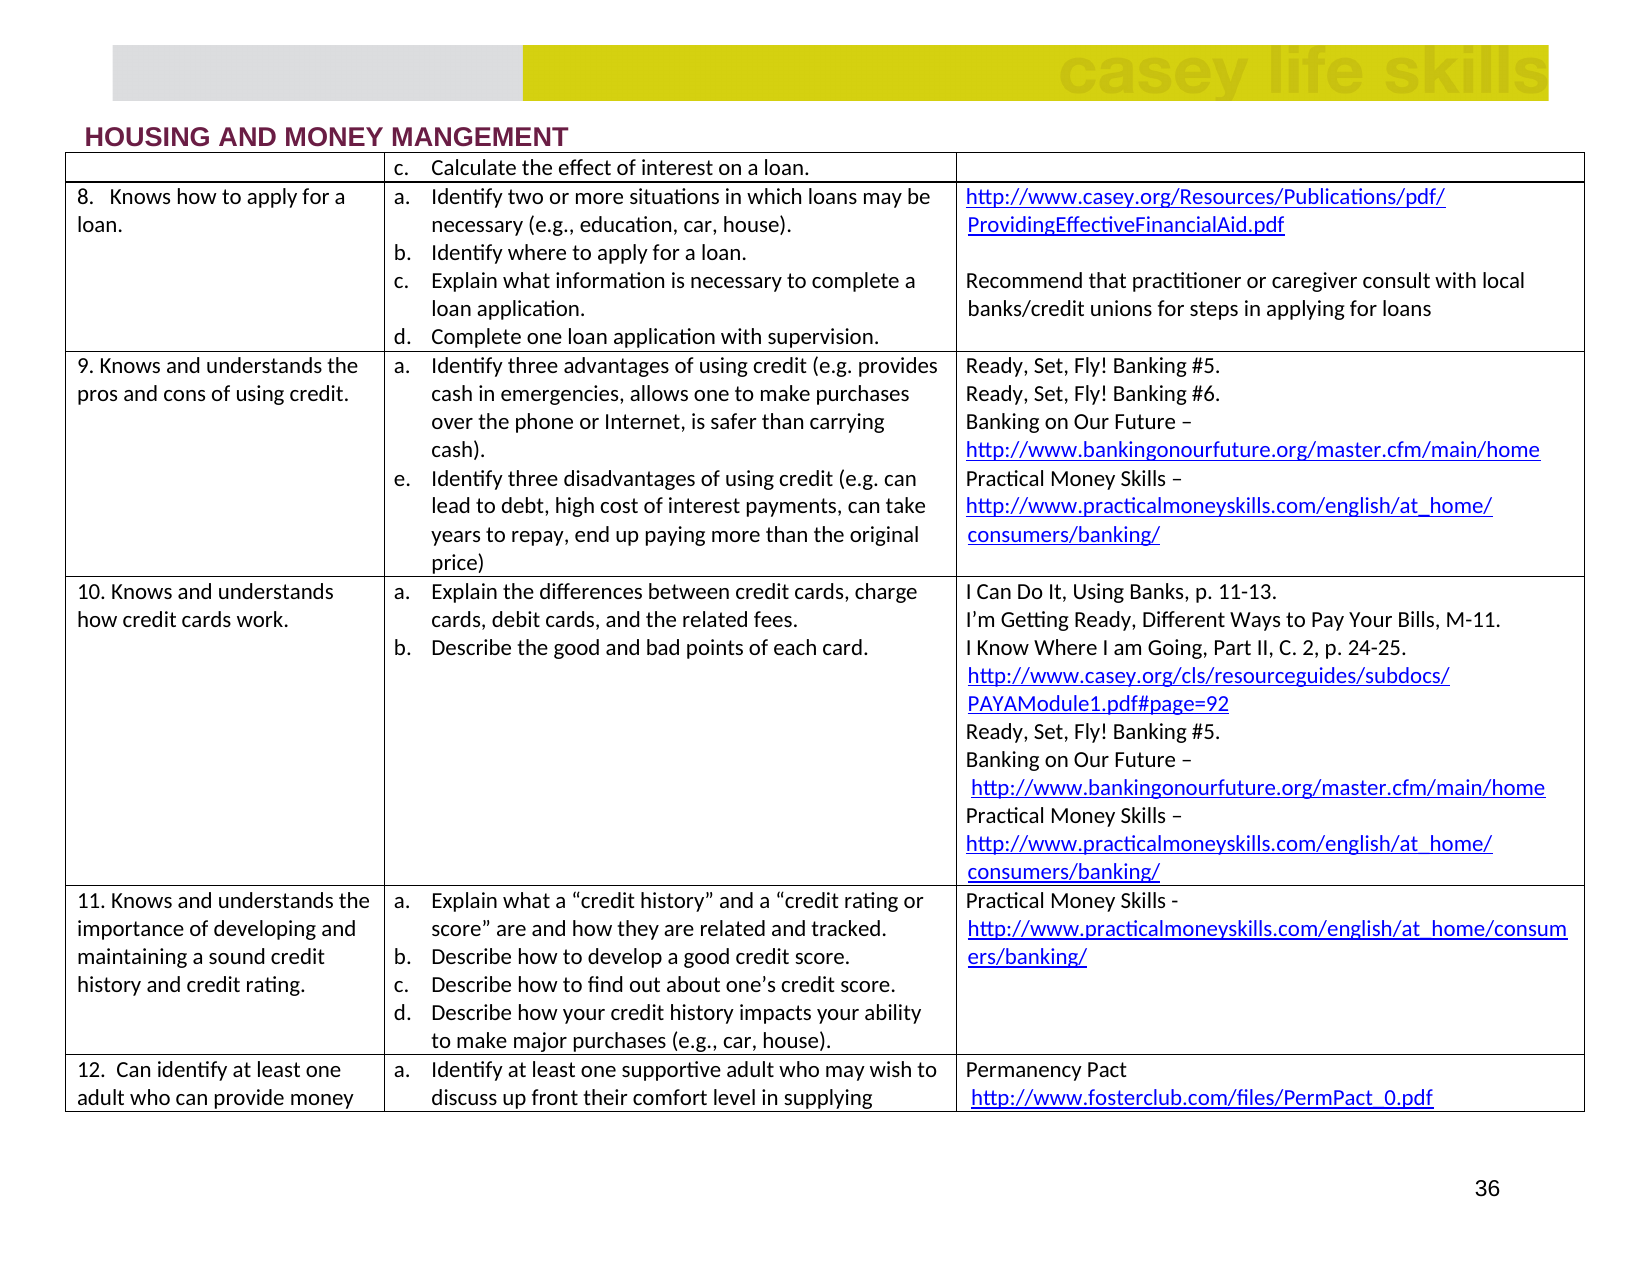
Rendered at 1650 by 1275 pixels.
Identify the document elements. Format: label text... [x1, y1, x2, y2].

table_cell I Can Do It, Using Banks, p. 11-13. I’m Getting Ready, Different Ways to Pay Your Bills, M-11. I Know Where I am Going, Part II, C. 2, p. 24-25. http://www.casey.org/cls/resourceguides/subdocs/PAYAModule1.pdf#page=92 Ready, Set, Fly! Banking #5. Banking on Our Future – http://www.bankingonourfuture.org/master.cfm/main/home Practical Money Skills – http://www.practicalmoneyskills.com/english/at_home/consumers/banking/ [957, 577, 1584, 885]
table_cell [66, 153, 384, 181]
table_cell Explain the differences between credit cards, charge cards, debit cards, and the related fees. Describe the good and bad points of each card. [385, 577, 956, 885]
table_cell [385, 1055, 956, 1111]
table_cell Identify two or more situations in which loans may be necessary (e.g., education, car, house). Identify where to apply for a loan. Explain what information is necessary to complete a loan application. Complete one loan application with supervision. [385, 183, 956, 351]
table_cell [385, 153, 956, 181]
table_cell Ready, Set, Fly! Banking #5. Ready, Set, Fly! Banking #6. Banking on Our Future – http://www.bankingonourfuture.org/master.cfm/main/home Practical Money Skills – http://www.practicalmoneyskills.com/english/at_home/consumers/banking/ [957, 352, 1584, 576]
table_cell 9. Knows and understands the pros and cons of using credit. [66, 352, 384, 576]
table_cell 8. Knows how to apply for a loan. [66, 183, 384, 351]
table_cell http://www.casey.org/Resources/Publications/pdf/ProvidingEffectiveFinancialAid.pdf Recommend that practitioner or caregiver consult with local banks/credit unions for steps in applying for loans [957, 183, 1584, 351]
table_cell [957, 153, 1584, 181]
table_cell 10. Knows and understands how credit cards work. [66, 577, 384, 885]
table_cell Identify three advantages of using credit (e.g. provides cash in emergencies, allows one to make purchases over the phone or Internet, is safer than carrying cash). Identify three disadvantages of using credit (e.g. can lead to debt, high cost of interest payments, can take years to repay, end up paying more than the original price) [385, 352, 956, 576]
table_cell 11. Knows and understands the importance of developing and maintaining a sound credit history and credit rating. [66, 886, 384, 1054]
table_cell Practical Money Skills - http://www.practicalmoneyskills.com/english/at_home/consumers/banking/ [957, 886, 1584, 1054]
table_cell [957, 1055, 1584, 1111]
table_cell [66, 1055, 384, 1111]
picture [112, 45, 1549, 101]
table_cell Explain what a “credit history” and a “credit rating or score” are and how they are related and tracked. Describe how to develop a good credit score. Describe how to find out about one’s credit score. Describe how your credit history impacts your ability to make major purchases (e.g., car, house). [385, 886, 956, 1054]
